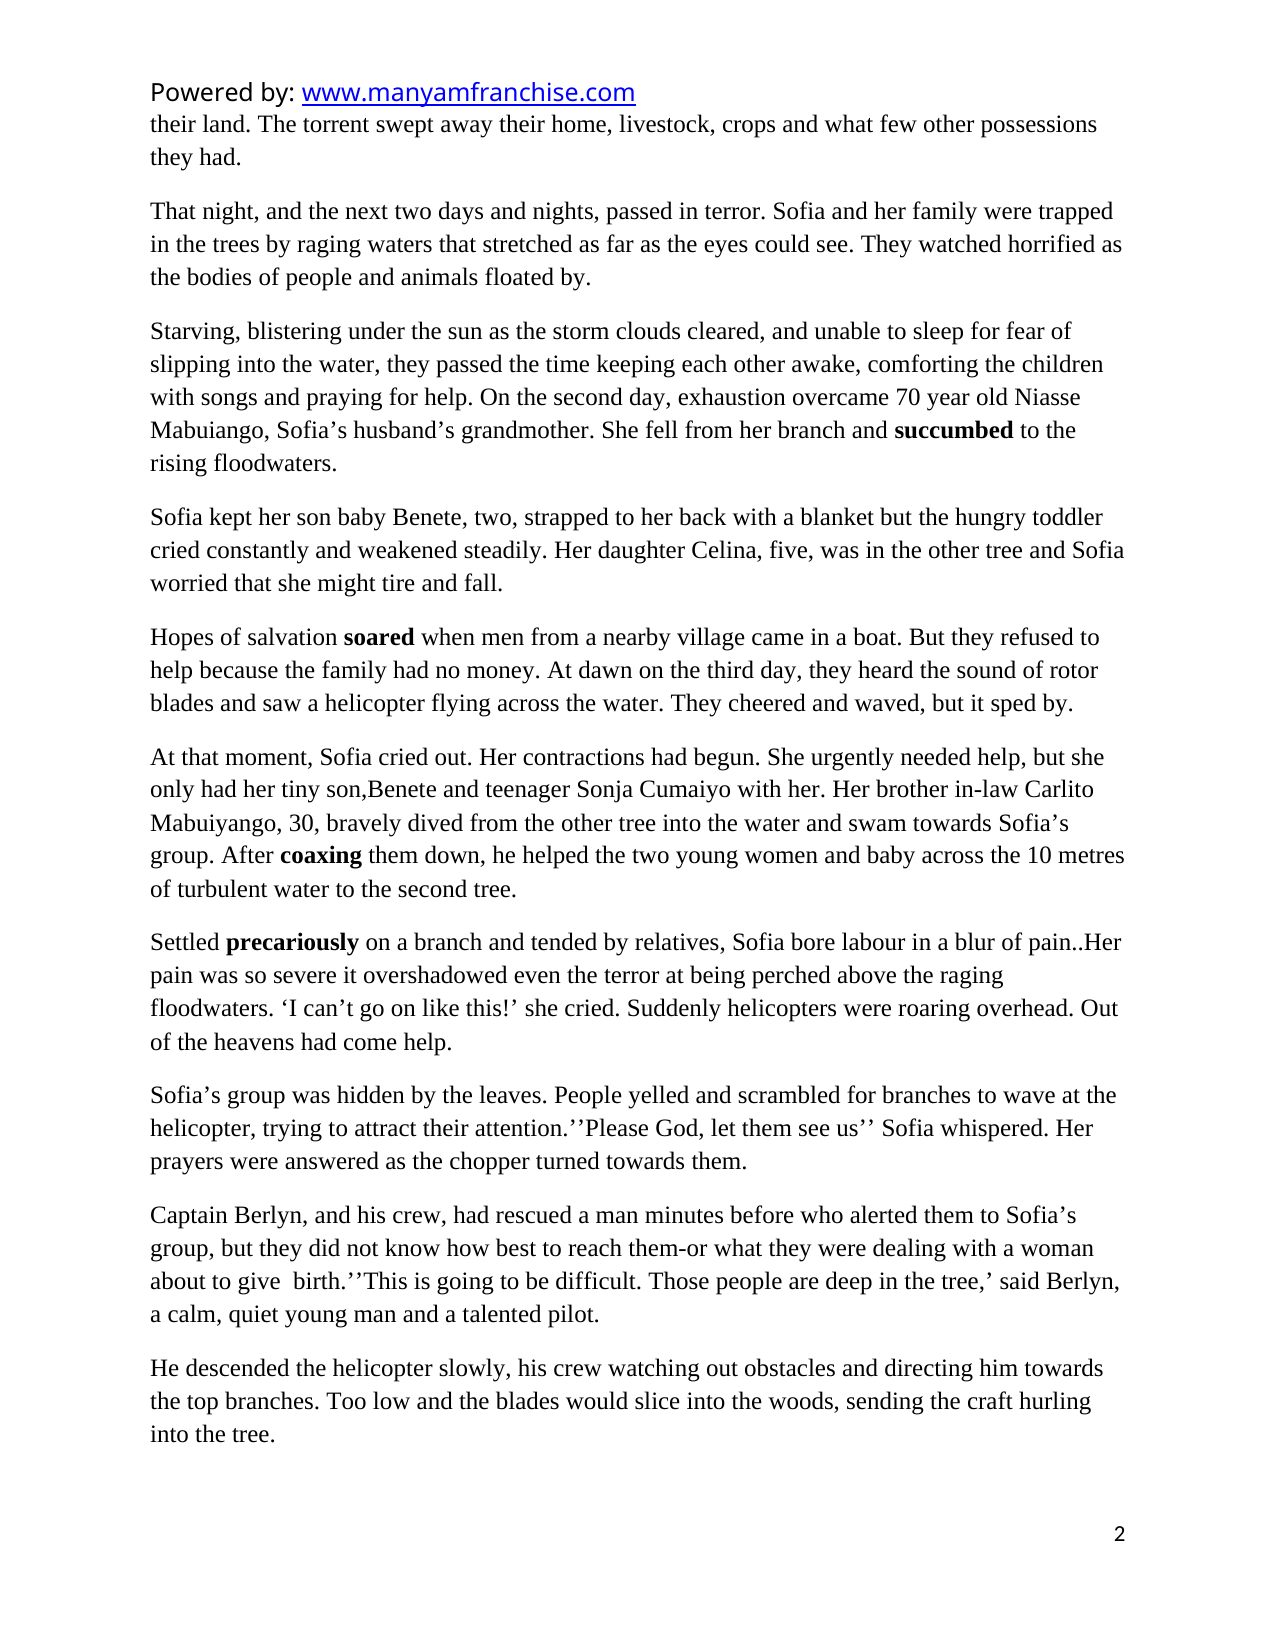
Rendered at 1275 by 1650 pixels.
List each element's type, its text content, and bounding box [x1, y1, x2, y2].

text Settled precariously on a branch and tended by relatives, Sofia bore labour in a blur of pain..Her pain was so severe it overshadowed even the terror at being perched above the raging floodwaters. ‘I can’t go on like this!’ she cried. Suddenly helicopters were roaring overhead. Out of the heavens had come help. [150, 927, 1125, 1055]
text That night, and the next two days and nights, passed in terror. Sofia and her family were trapped in the trees by raging waters that stretched as far as the eyes could see. They watched horrified as the bodies of people and animals floated by. [150, 196, 1125, 291]
text He descended the helicopter slowly, his crew watching out obstacles and directing him towards the top branches. Too low and the blades would slice into the woods, sending the craft hurling into the tree. [150, 1353, 1125, 1448]
text Captain Berlyn, and his crew, had rescued a man minutes before who alerted them to Sofia’s group, but they did not know how best to reach them-or what they were dealing with a woman about to give birth.’’This is going to be difficult. Those people are deep in the tree,’ said Berlyn, a calm, quiet young man and a talented pilot. [150, 1200, 1125, 1328]
text Hopes of salvation soared when men from a nearby village came in a boat. But they refused to help because the family had no money. At dawn on the third day, they heard the sound of rotor blades and saw a helicopter flying across the water. They cheered and waved, but it sped by. [150, 622, 1125, 716]
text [150, 109, 1125, 171]
text Starving, blistering under the sun as the storm clouds cleared, and unable to sleep for fear of slipping into the water, they passed the time keeping each other awake, comforting the children with songs and praying for help. On the second day, exhaustion overcame 70 year old Niasse Mabuiango, Sofia’s husband’s grandmother. She fell from her branch and succumbed to the rising floodwaters. [150, 316, 1125, 477]
text Sofia’s group was hidden by the leaves. People yelled and scrambled for branches to wave at the helicopter, trying to attract their attention.’’Please God, let them see us’’ Sofia whispered. Her prayers were answered as the chopper turned towards them. [150, 1080, 1125, 1175]
text At that moment, Sofia cried out. Her contractions had begun. She urgently needed help, but she only had her tiny son,Benete and teenager Sonja Cumaiyo with her. Her brother in-law Carlito Mabuiyango, 30, bravely dived from the other tree into the water and swam towards Sofia’s group. After coaxing them down, he helped the two young women and baby across the 10 metres of turbulent water to the second tree. [150, 742, 1125, 902]
text Sofia kept her son baby Benete, two, strapped to her back with a blanket but the hungry toddler cried constantly and weakened steadily. Her daughter Celina, five, was in the other tree and Sofia worried that she might tire and fall. [150, 502, 1125, 597]
